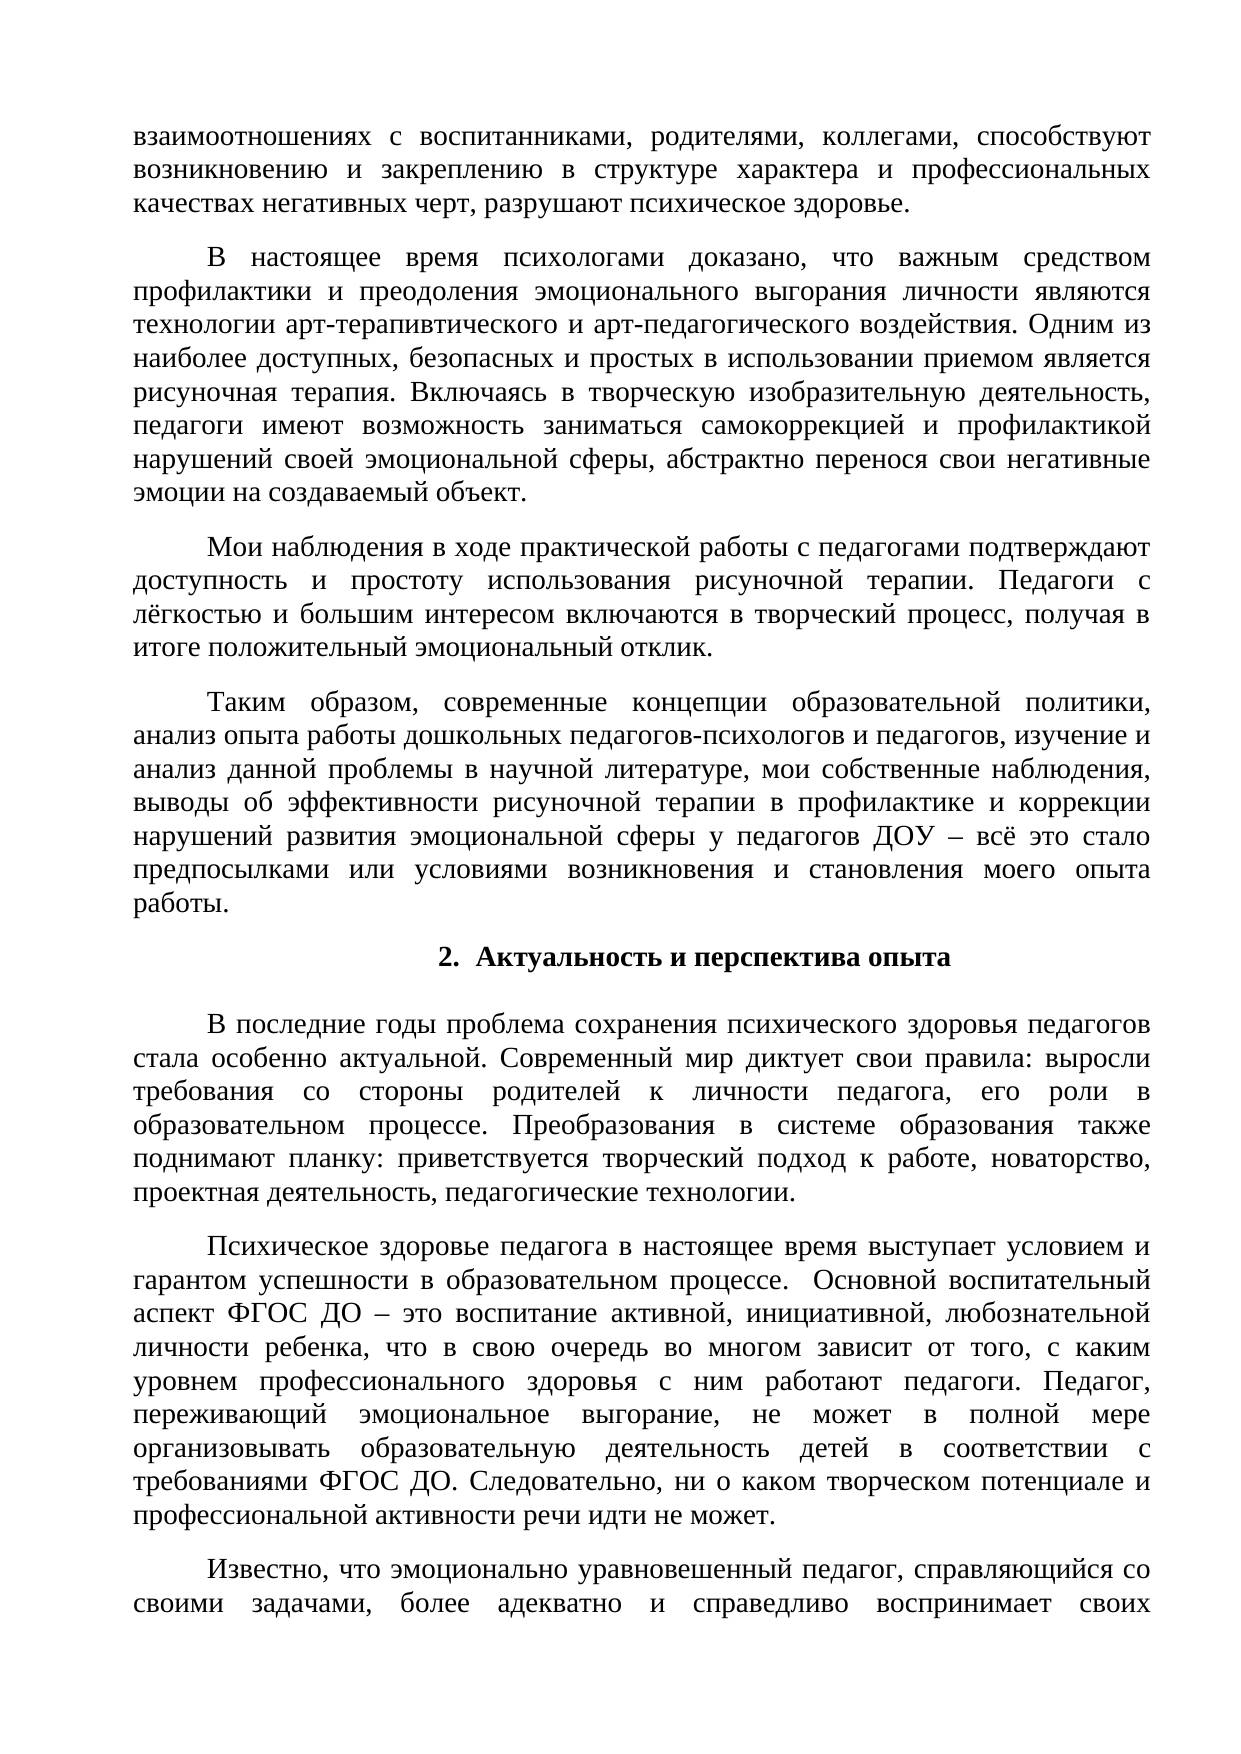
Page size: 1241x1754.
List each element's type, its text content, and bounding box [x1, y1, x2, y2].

text Таким образом, современные концепции образовательной политики, анализ опыта работы дошкольных педагогов-психологов и педагогов, изучение и анализ данной проблемы в научной литературе, мои собственные наблюдения, выводы об эффективности рисуночной терапии в профилактике и коррекции нарушений развития эмоциональной сферы у педагогов ДОУ – всё это стало предпосылками или условиями возникновения и становления моего опыта работы. [133, 684, 1152, 918]
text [133, 1551, 1152, 1618]
text В настоящее время психологами доказано, что важным средством профилактики и преодоления эмоционального выгорания личности являются технологии арт-терапивтического и арт-педагогического воздействия. Одним из наиболее доступных, безопасных и простых в использовании приемом является рисуночная терапия. Включаясь в творческую изобразительную деятельность, педагоги имеют возможность заниматься самокоррекцией и профилактикой нарушений своей эмоциональной сферы, абстрактно перенося свои негативные эмоции на создаваемый объект. [133, 239, 1152, 508]
list Актуальность и перспектива опыта [237, 939, 1152, 973]
text Мои наблюдения в ходе практической работы с педагогами подтверждают доступность и простоту использования рисуночной терапии. Педагоги с лёгкостью и большим интересом включаются в творческий процесс, получая в итоге положительный эмоциональный отклик. [133, 529, 1152, 663]
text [133, 118, 1152, 219]
text В последние годы проблема сохранения психического здоровья педагогов стала особенно актуальной. Современный мир диктует свои правила: выросли требования со стороны родителей к личности педагога, его роли в образовательном процессе. Преобразования в системе образования также поднимают планку: приветствуется творческий подход к работе, новаторство, проектная деятельность, педагогические технологии. [133, 1006, 1152, 1208]
text Психическое здоровье педагога в настоящее время выступает условием и гарантом успешности в образовательном процессе. Основной воспитательный аспект ФГОС ДО – это воспитание активной, инициативной, любознательной личности ребенка, что в свою очередь во многом зависит от того, с каким уровнем профессионального здоровья с ним работают педагоги. Педагог, переживающий эмоциональное выгорание, не может в полной мере организовывать образовательную деятельность детей в соответствии с требованиями ФГОС ДО. Следовательно, ни о каком творческом потенциале и профессиональной активности речи идти не может. [133, 1228, 1152, 1530]
